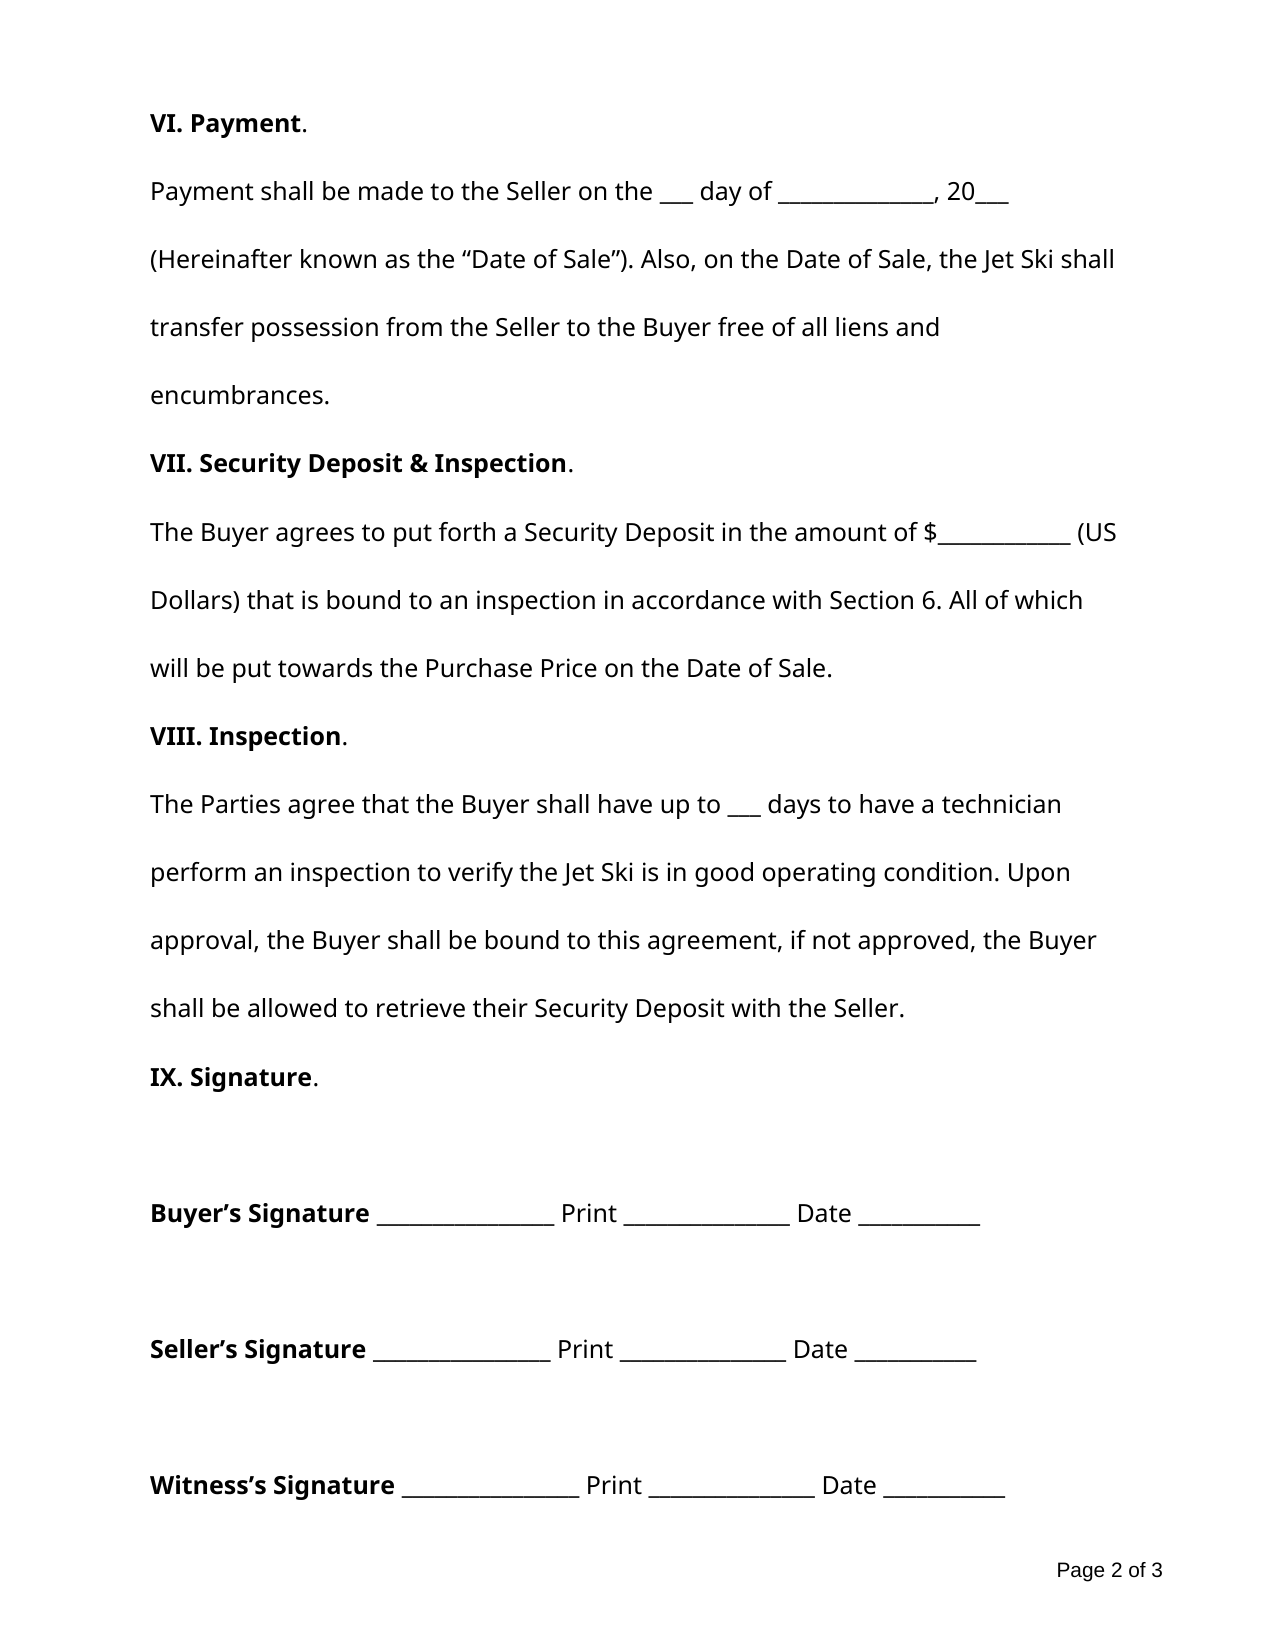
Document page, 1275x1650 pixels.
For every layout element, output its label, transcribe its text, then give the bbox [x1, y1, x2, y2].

text Buyer’s Signature ________________ Print _______________ Date ___________ [150, 1196, 1125, 1229]
text Payment shall be made to the Seller on the ___ day of ______________, 20___ (Hereinafter known as the “Date of Sale”). Also, on the Date of Sale, the Jet Ski shall transfer possession from the Seller to the Buyer free of all liens and encumbrances. [150, 174, 1125, 412]
text The Parties agree that the Buyer shall have up to ___ days to have a technician perform an inspection to verify the Jet Ski is in good operating condition. Upon approval, the Buyer shall be bound to this agreement, if not approved, the Buyer shall be allowed to retrieve their Security Deposit with the Seller. [150, 787, 1125, 1025]
text The Buyer agrees to put forth a Security Deposit in the amount of $____________ (US Dollars) that is bound to an inspection in accordance with Section 6. All of which will be put towards the Purchase Price on the Date of Sale. [150, 514, 1125, 684]
text Seller’s Signature ________________ Print _______________ Date ___________ [150, 1332, 1125, 1366]
text VII. Security Deposit & Inspection. [150, 446, 1125, 480]
text VIII. Inspection. [150, 719, 1125, 753]
text VI. Payment. [150, 106, 1125, 139]
text IX. Signature. [150, 1059, 1125, 1093]
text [150, 1468, 1125, 1502]
